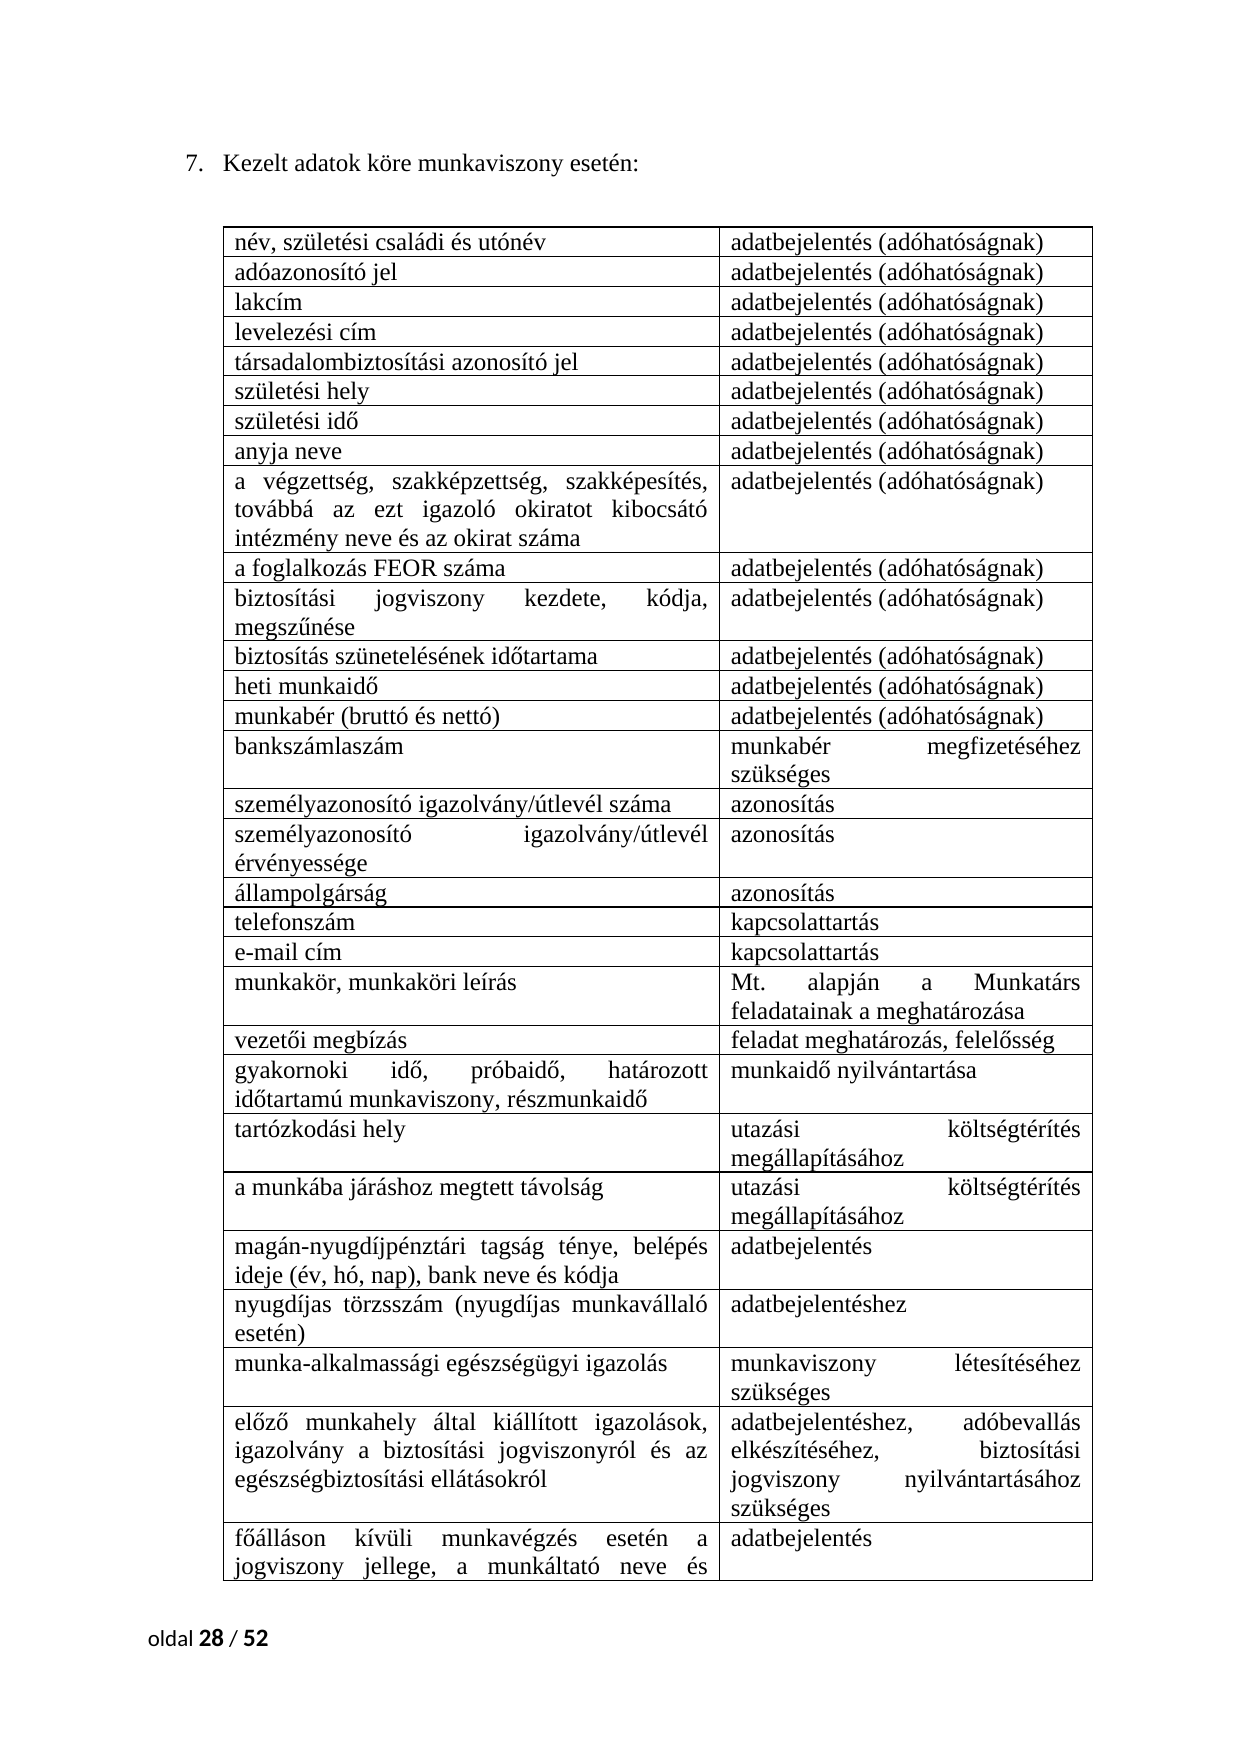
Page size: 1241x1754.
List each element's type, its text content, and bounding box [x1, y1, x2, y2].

table_cell adatbejelentéshez [720, 1290, 1092, 1347]
table_cell magán-nyugdíjpénztári tagság ténye, belépés ideje (év, hó, nap), bank neve és kódja [224, 1231, 719, 1288]
table_cell kapcsolattartás [720, 937, 1092, 966]
table_cell adatbejelentés (adóhatóságnak) [720, 287, 1092, 316]
table_cell munkaviszony létesítéséhez szükséges [720, 1348, 1092, 1406]
table_header név, születési családi és utónév [224, 228, 719, 256]
table_cell adatbejelentés (adóhatóságnak) [720, 257, 1092, 286]
table_cell a végzettség, szakképzettség, szakképesítés, továbbá az ezt igazoló okiratot kibocsátó intézmény neve és az okirat száma [224, 466, 719, 552]
table_cell adatbejelentés [720, 1231, 1092, 1288]
table_cell a munkába járáshoz megtett távolság [224, 1173, 719, 1230]
table_cell munkabér megfizetéséhez szükséges [720, 731, 1092, 788]
table_cell adatbejelentés (adóhatóságnak) [720, 317, 1092, 346]
table_cell adatbejelentés (adóhatóságnak) [720, 466, 1092, 552]
table_cell személyazonosító igazolvány/útlevél érvényessége [224, 819, 719, 877]
table_cell bankszámlaszám [224, 731, 719, 788]
table_cell biztosítási jogviszony kezdete, kódja, megszűnése [224, 583, 719, 640]
table_cell adatbejelentés (adóhatóságnak) [720, 583, 1092, 640]
table_cell vezetői megbízás [224, 1026, 719, 1054]
table_cell feladat meghatározás, felelősség [720, 1026, 1092, 1054]
table_cell lakcím [224, 287, 719, 316]
table_cell társadalombiztosítási azonosító jel [224, 347, 719, 375]
table_cell adatbejelentéshez, adóbevallás elkészítéséhez, biztosítási jogviszony nyilvántartásához szükséges [720, 1407, 1092, 1522]
table_cell munkabér (bruttó és nettó) [224, 701, 719, 730]
table_cell állampolgárság [224, 878, 719, 906]
table_cell gyakornoki idő, próbaidő, határozott időtartamú munkaviszony, részmunkaidő [224, 1055, 719, 1113]
table_cell személyazonosító igazolvány/útlevél száma [224, 789, 719, 818]
table_cell előző munkahely által kiállított igazolások, igazolvány a biztosítási jogviszonyról és az egészségbiztosítási ellátásokról [224, 1407, 719, 1522]
table_cell levelezési cím [224, 317, 719, 346]
table_cell tartózkodási hely [224, 1114, 719, 1171]
table_cell munkaidő nyilvántartása [720, 1055, 1092, 1113]
table_cell munkakör, munkaköri leírás [224, 967, 719, 1024]
table_cell nyugdíjas törzsszám (nyugdíjas munkavállaló esetén) [224, 1290, 719, 1347]
table_cell adatbejelentés (adóhatóságnak) [720, 671, 1092, 700]
table_cell e-mail cím [224, 937, 719, 966]
table_cell telefonszám [224, 908, 719, 936]
table_cell adatbejelentés (adóhatóságnak) [720, 406, 1092, 435]
table_cell anyja neve [224, 436, 719, 465]
table_cell adóazonosító jel [224, 257, 719, 286]
table_cell azonosítás [720, 819, 1092, 877]
table_cell utazási költségtérítés megállapításához [720, 1114, 1092, 1171]
table_cell azonosítás [720, 789, 1092, 818]
table_cell azonosítás [720, 878, 1092, 906]
table_cell adatbejelentés (adóhatóságnak) [720, 641, 1092, 670]
table_cell adatbejelentés (adóhatóságnak) [720, 553, 1092, 582]
table_cell adatbejelentés (adóhatóságnak) [720, 376, 1092, 405]
table_header adatbejelentés (adóhatóságnak) [720, 228, 1092, 256]
table_cell adatbejelentés [720, 1523, 1092, 1580]
table_cell adatbejelentés (adóhatóságnak) [720, 701, 1092, 730]
table_cell utazási költségtérítés megállapításához [720, 1173, 1092, 1230]
table_cell biztosítás szünetelésének időtartama [224, 641, 719, 670]
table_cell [224, 1523, 719, 1580]
table_cell adatbejelentés (adóhatóságnak) [720, 436, 1092, 465]
table_cell heti munkaidő [224, 671, 719, 700]
table_cell Mt. alapján a Munkatárs feladatainak a meghatározása [720, 967, 1092, 1024]
table_cell kapcsolattartás [720, 908, 1092, 936]
table_cell születési idő [224, 406, 719, 435]
table_cell munka-alkalmassági egészségügyi igazolás [224, 1348, 719, 1406]
table_cell adatbejelentés (adóhatóságnak) [720, 347, 1092, 375]
list Kezelt adatok köre munkaviszony esetén: [185, 148, 1093, 176]
table_cell a foglalkozás FEOR száma [224, 553, 719, 582]
table_cell születési hely [224, 376, 719, 405]
